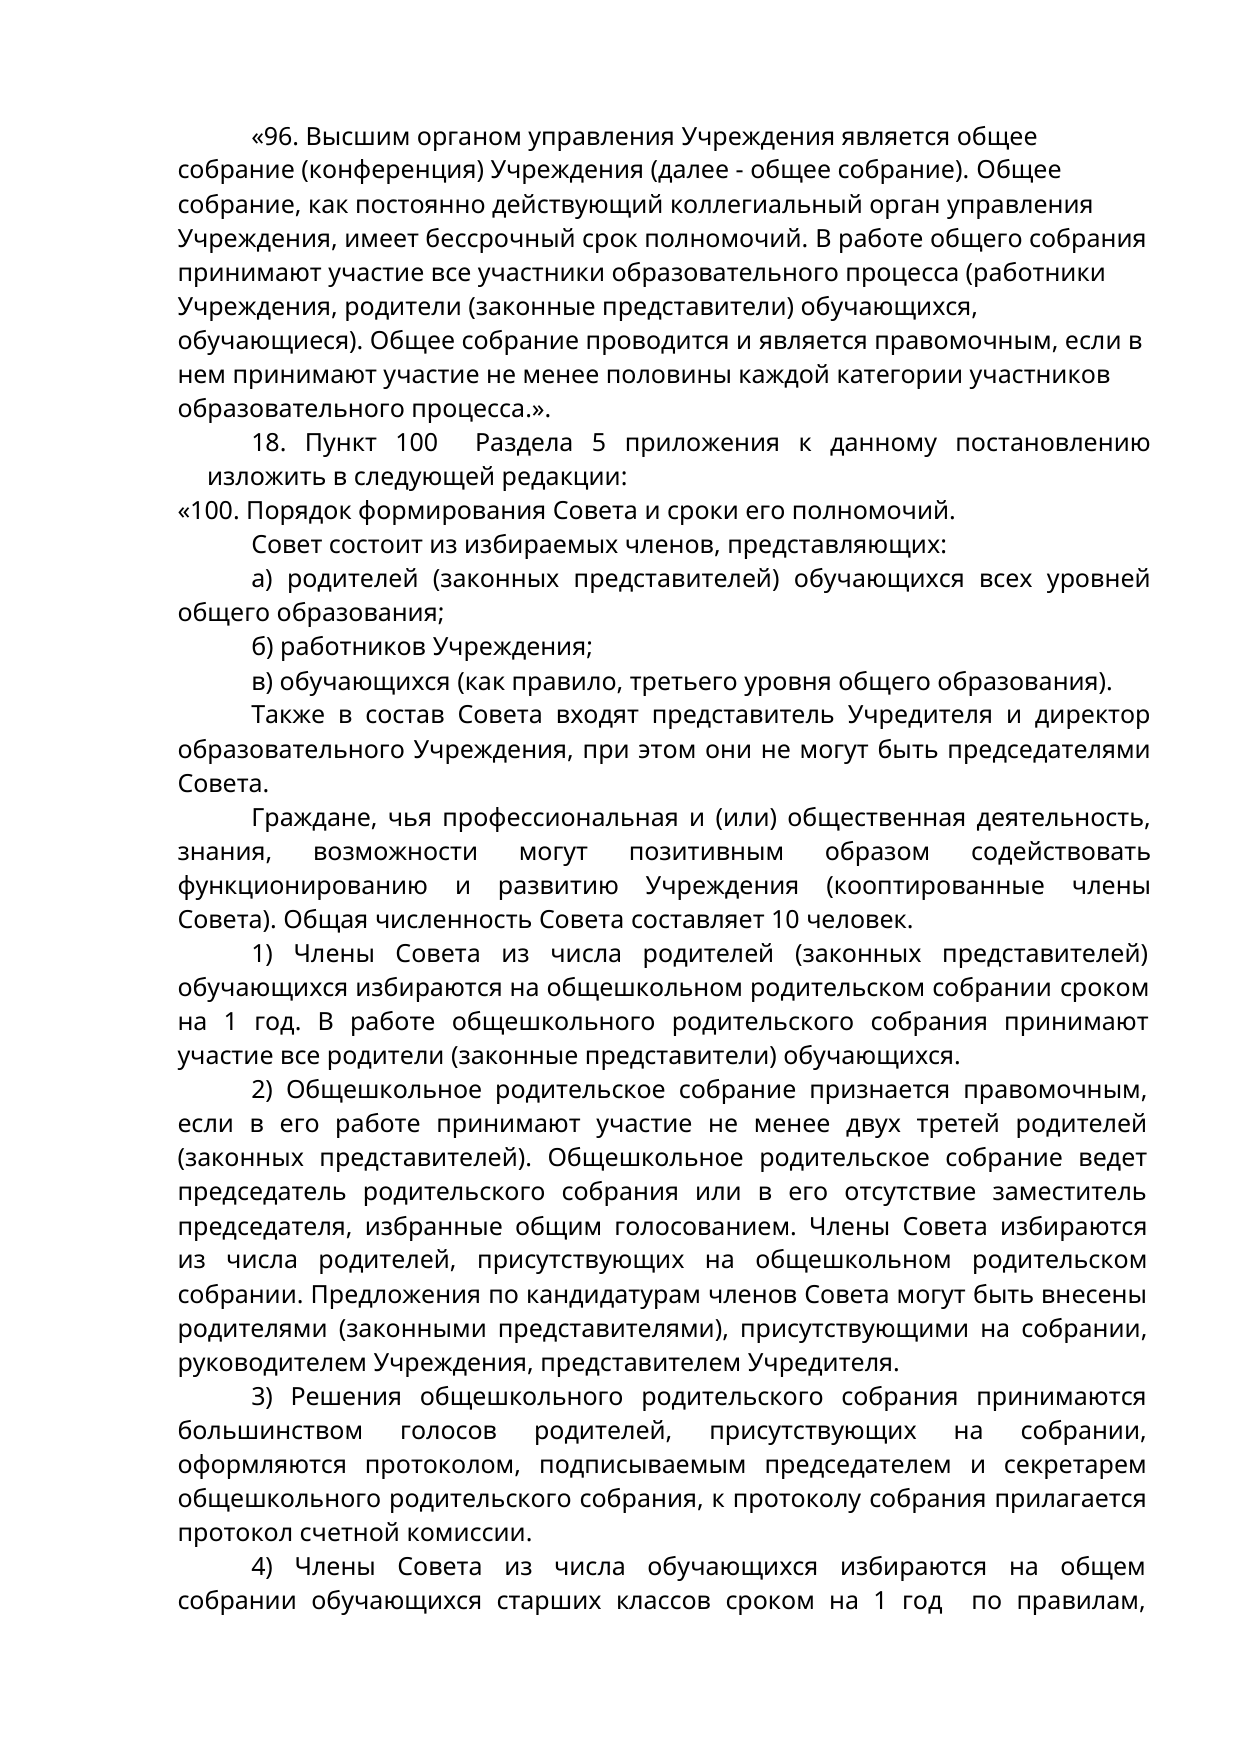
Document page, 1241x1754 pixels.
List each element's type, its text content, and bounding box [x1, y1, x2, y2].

text Граждане, чья профессиональная и (или) общественная деятельность, знания, возможности могут позитивным образом содействовать функционированию и развитию Учреждения (кооптированные члены Совета). Общая численность Совета составляет 10 человек. [177, 799, 1152, 936]
text б) работников Учреждения; [177, 629, 1152, 663]
text в) обучающихся (как правило, третьего уровня общего образования). [177, 663, 1152, 697]
text 2) Общешкольное родительское собрание признается правомочным, если в его работе принимают участие не менее двух третей родителей (законных представителей). Общешкольное родительское собрание ведет председатель родительского собрания или в его отсутствие заместитель председателя, избранные общим голосованием. Члены Совета избираются из числа родителей, присутствующих на общешкольном родительском собрании. Предложения по кандидатурам членов Совета могут быть внесены родителями (законными представителями), присутствующими на собрании, руководителем Учреждения, представителем Учредителя. [177, 1072, 1148, 1378]
text 18. Пункт 100 Раздела 5 приложения к данному постановлению изложить в следующей редакции: [207, 425, 1152, 493]
text 1) Члены Совета из числа родителей (законных представителей) обучающихся избираются на общешкольном родительском собрании сроком на 1 год. В работе общешкольного родительского собрания принимают участие все родители (законные представители) обучающихся. [177, 936, 1149, 1072]
text а) родителей (законных представителей) обучающихся всех уровней общего образования; [177, 561, 1152, 629]
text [177, 1549, 1147, 1617]
text Совет состоит из избираемых членов, представляющих: [177, 527, 1152, 561]
text Также в состав Совета входят представитель Учредителя и директор образовательного Учреждения, при этом они не могут быть председателями Совета. [177, 697, 1152, 799]
text «96. Высшим органом управления Учреждения является общее собрание (конференция) Учреждения (далее - общее собрание). Общее собрание, как постоянно действующий коллегиальный орган управления Учреждения, имеет бессрочный срок полномочий. В работе общего собрания принимают участие все участники образовательного процесса (работники Учреждения, родители (законные представители) обучающихся, обучающиеся). Общее собрание проводится и является правомочным, если в нем принимают участие не менее половины каждой категории участников образовательного процесса.». [177, 118, 1152, 425]
text 3) Решения общешкольного родительского собрания принимаются большинством голосов родителей, присутствующих на собрании, оформляются протоколом, подписываемым председателем и секретарем общешкольного родительского собрания, к протоколу собрания прилагается протокол счетной комиссии. [177, 1378, 1148, 1549]
text «100. Порядок формирования Совета и сроки его полномочий. [177, 493, 1152, 527]
